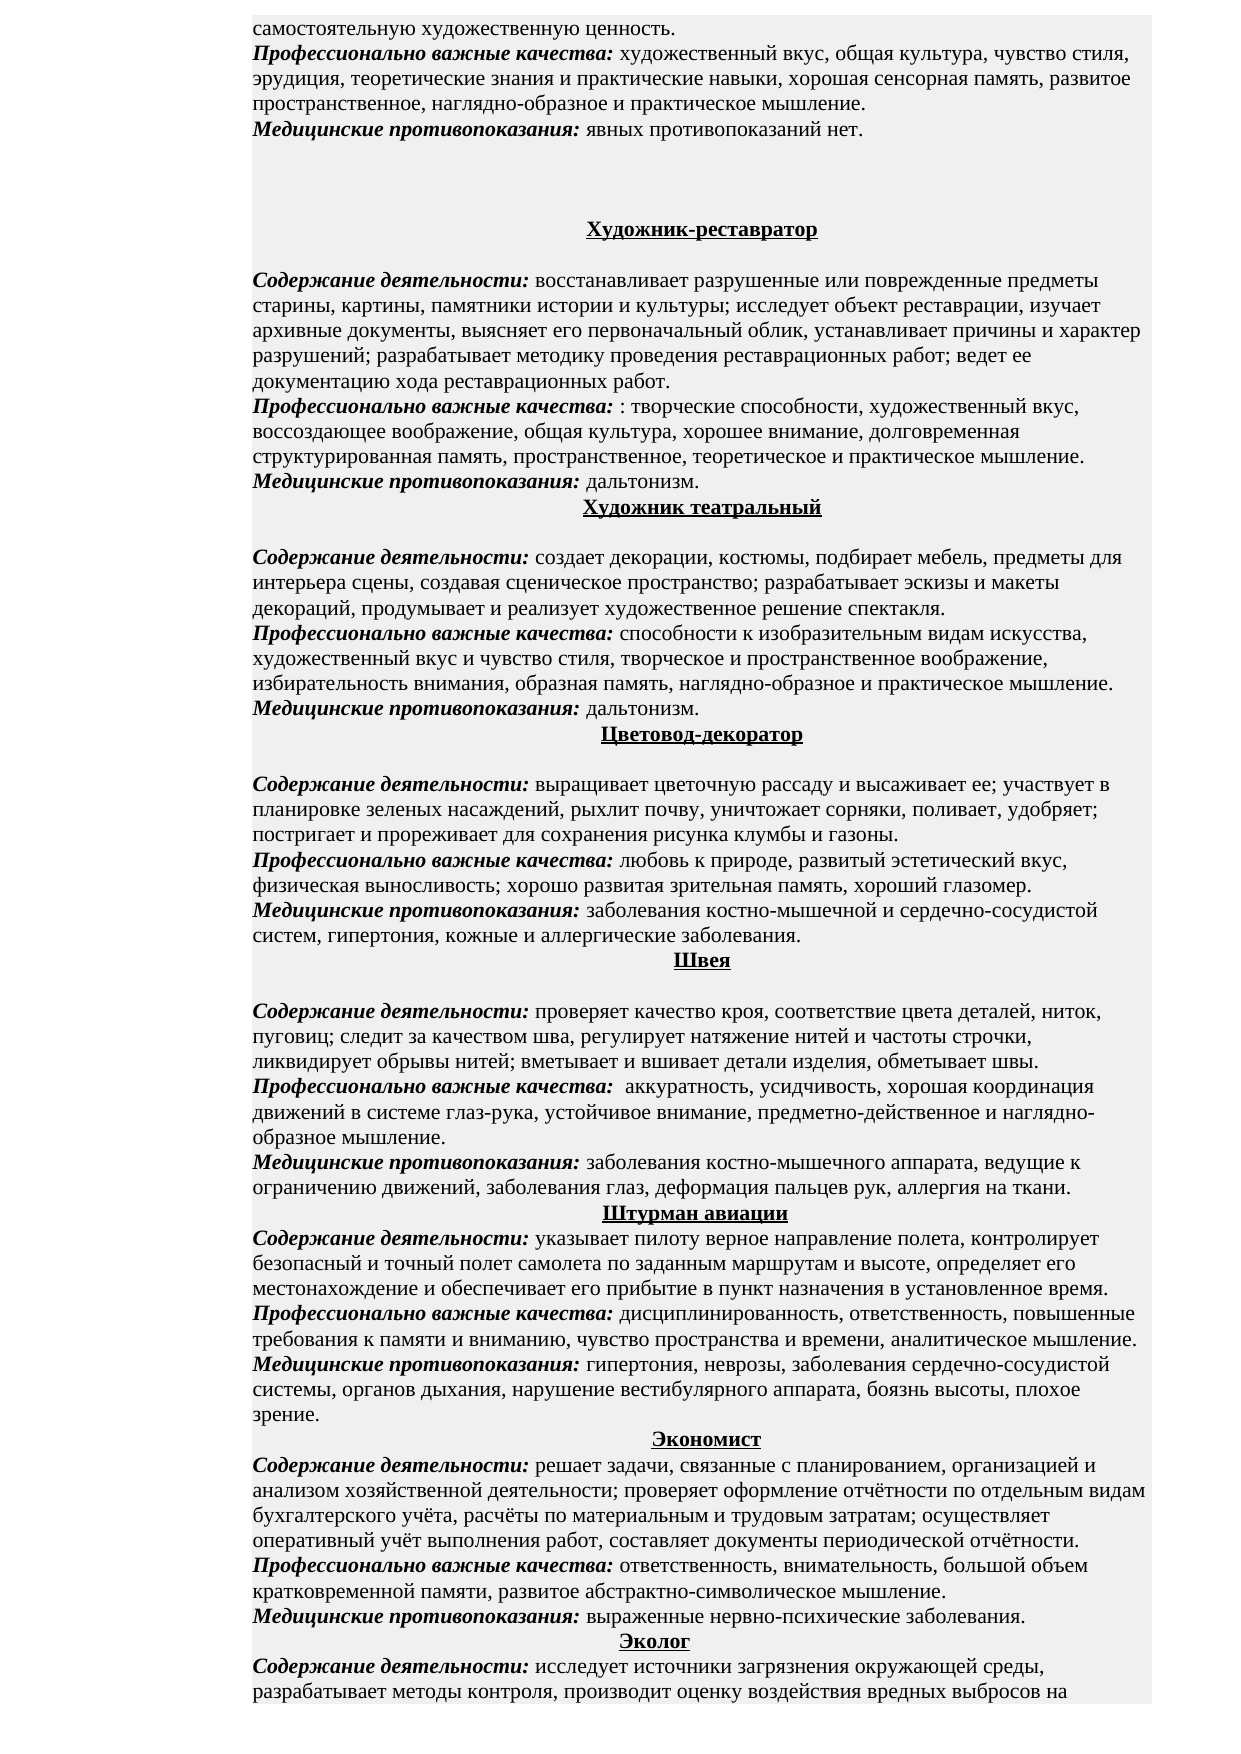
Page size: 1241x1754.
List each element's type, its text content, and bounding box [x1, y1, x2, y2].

text Содержание деятельности: восстанавливает разрушенные или поврежденные предметы старины, картины, памятники истории и культуры; исследует объект реставрации, изучает архивные документы, выясняет его первоначальный облик, устанавливает причины и характер разрушений; разрабатывает методику проведения реставрационных работ; ведет ее документацию хода реставрационных работ. Профессионально важные качества: : творческие способности, художественный вкус, воссоздающее воображение, общая культура, хорошее внимание, долговременная структурированная память, пространственное, теоретическое и практическое мышление. Медицинские противопоказания: дальтонизм. [252, 242, 1152, 494]
text Содержание деятельности: выращивает цветочную рассаду и высаживает ее; участвует в планировке зеленых насаждений, рыхлит почву, уничтожает сорняки, поливает, удобряет; постригает и прореживает для сохранения рисунка клумбы и газоны. Профессионально важные качества: любовь к природе, развитый эстетический вкус, физическая выносливость; хорошо развитая зрительная память, хороший глазомер. Медицинские противопоказания: заболевания костно-мышечной и сердечно-сосудистой систем, гипертония, кожные и аллергические заболевания. [252, 746, 1152, 947]
text Содержание деятельности: проверяет качество кроя, соответствие цвета деталей, ниток, пуговиц; следит за качеством шва, регулирует натяжение нитей и частоты строчки, ликвидирует обрывы нитей; вметывает и вшивает детали изделия, обметывает швы. Профессионально важные качества: аккуратность, усидчивость, хорошая координация движений в системе глаз-рука, устойчивое внимание, предметно-действенное и наглядно-образное мышление. Медицинские противопоказания: заболевания костно-мышечного аппарата, ведущие к ограничению движений, заболевания глаз, деформация пальцев рук, аллергия на ткани. [252, 973, 1152, 1199]
text Швея [252, 947, 1152, 973]
text Художник-реставратор [252, 216, 1152, 242]
text Цветовод-декоратор [252, 721, 1152, 746]
text Содержание деятельности: создает декорации, костюмы, подбирает мебель, предметы для интерьера сцены, создавая сценическое пространство; разрабатывает эскизы и макеты декораций, продумывает и реализует художественное решение спектакля. Профессионально важные качества: способности к изобразительным видам искусства, художественный вкус и чувство стиля, творческое и пространственное воображение, избирательность внимания, образная память, наглядно-образное и практическое мышление. Медицинские противопоказания: дальтонизм. [252, 519, 1152, 721]
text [252, 15, 1152, 141]
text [252, 1628, 1152, 1704]
text Экономист Содержание деятельности: решает задачи, связанные с планированием, организацией и анализом хозяйственной деятельности; проверяет оформление отчётности по отдельным видам бухгалтерского учёта, расчёты по материальным и трудовым затратам; осуществляет оперативный учёт выполнения работ, составляет документы периодической отчётности. Профессионально важные качества: ответственность, внимательность, большой объем кратковременной памяти, развитое абстрактно-символическое мышление. Медицинские противопоказания: выраженные нервно-психические заболевания. [252, 1426, 1152, 1628]
text Штурман авиации Содержание деятельности: указывает пилоту верное направление полета, контролирует безопасный и точный полет самолета по заданным маршрутам и высоте, определяет его местонахождение и обеспечивает его прибытие в пункт назначения в установленное время. Профессионально важные качества: дисциплинированность, ответственность, повышенные требования к памяти и вниманию, чувство пространства и времени, аналитическое мышление. Медицинские противопоказания: гипертония, неврозы, заболевания сердечно-сосудистой системы, органов дыхания, нарушение вестибулярного аппарата, боязнь высоты, плохое зрение. [252, 1199, 1152, 1426]
text Художник театральный [252, 494, 1152, 519]
